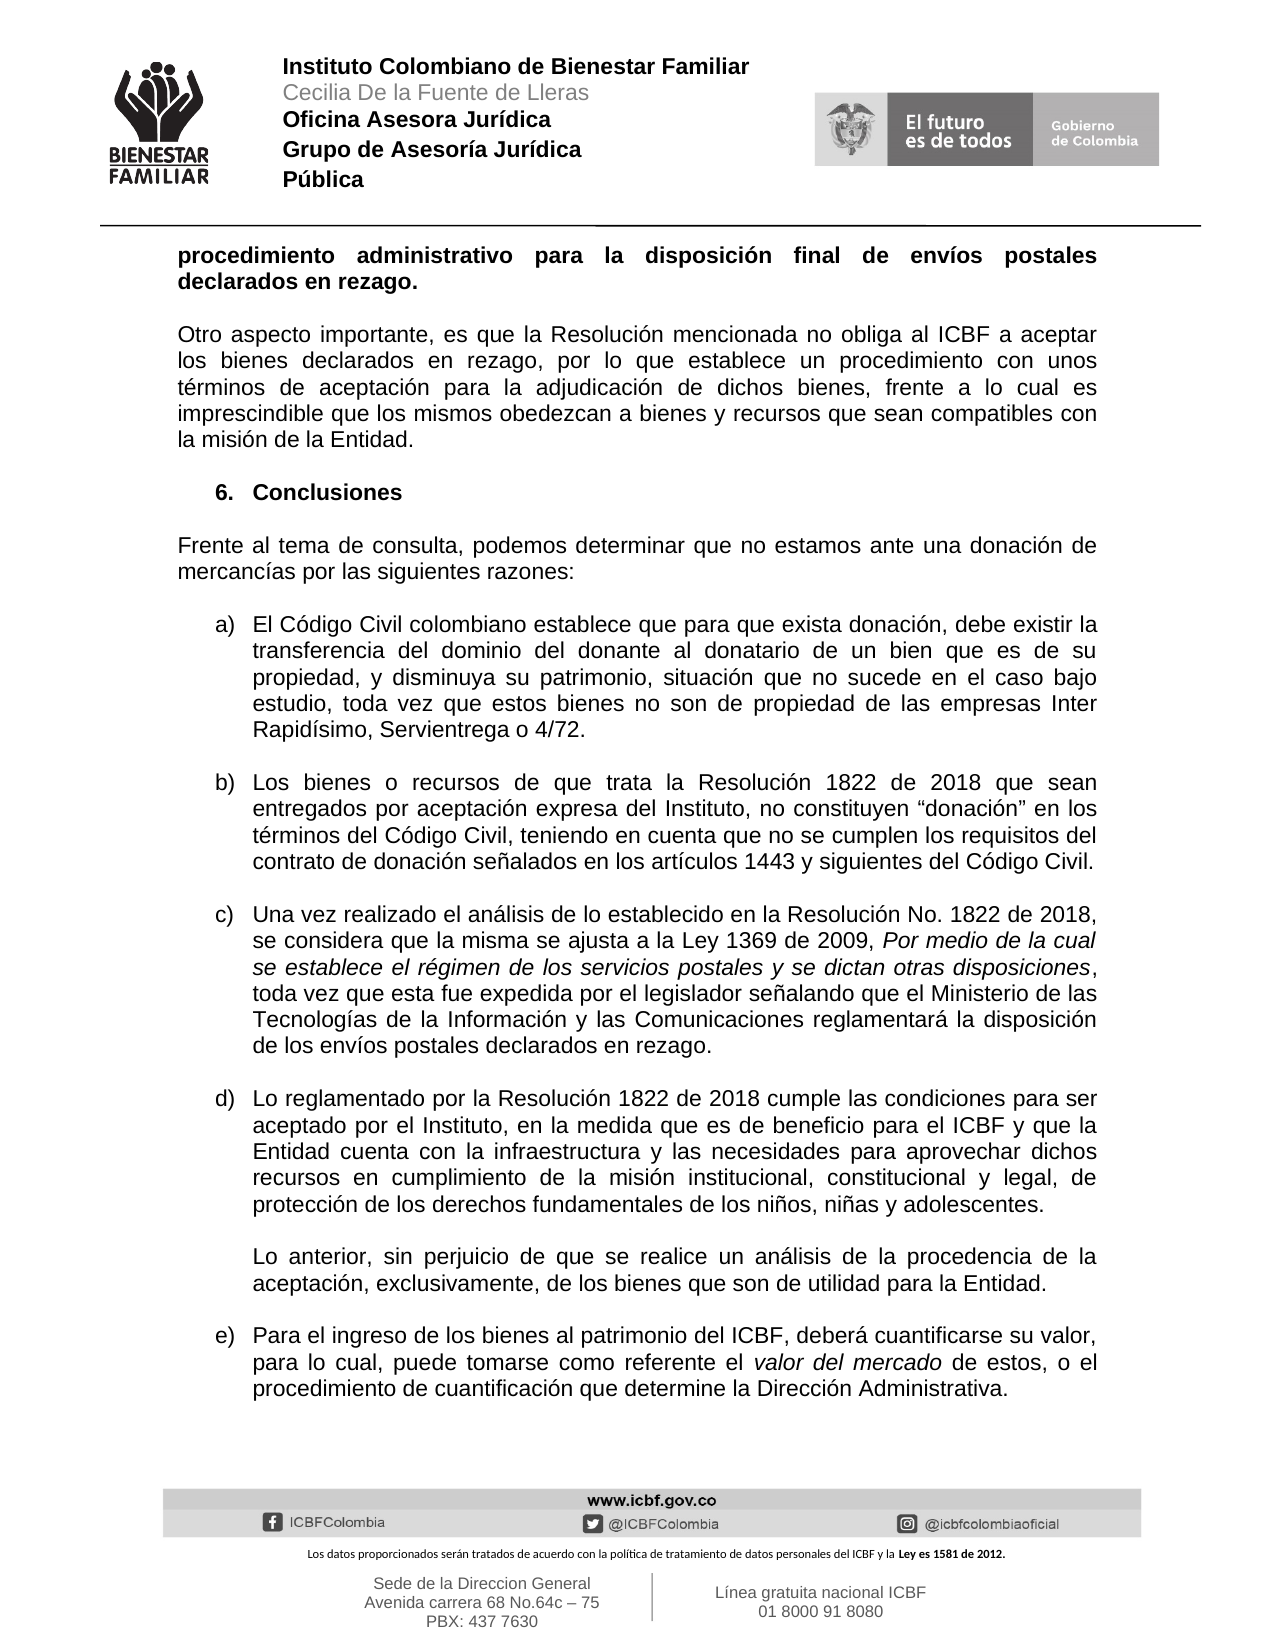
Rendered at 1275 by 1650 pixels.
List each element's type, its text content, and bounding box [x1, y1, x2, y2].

picture [109, 62, 209, 184]
text Otro aspecto importante, es que la Resolución mencionada no obliga al ICBF a aceptar los bienes declarados en rezago, por lo que establece un procedimiento con unos términos de aceptación para la adjudicación de dichos bienes, frente a lo cual es imprescindible que los mismos obedezcan a bienes y recursos que sean compatibles con la misión de la Entidad. [177, 321, 1098, 453]
list Los bienes o recursos de que trata la Resolución 1822 de 2018 que sean entregados por aceptación expresa del Instituto, no constituyen “donación” en los términos del Código Civil, teniendo en cuenta que no se cumplen los requisitos del contrato de donación señalados en los artículos 1443 y siguientes del Código Civil. [215, 769, 1098, 874]
list Una vez realizado el análisis de lo establecido en la Resolución No. 1822 de 2018, se considera que la misma se ajusta a la Ley 1369 de 2009, Por medio de la cual se establece el régimen de los servicios postales y se dictan otras disposiciones, toda vez que esta fue expedida por el legislador señalando que el Ministerio de las Tecnologías de la Información y las Comunicaciones reglamentará la disposición de los envíos postales declarados en rezago. [215, 901, 1098, 1059]
list Conclusiones [215, 479, 1098, 505]
list Lo reglamentado por la Resolución 1822 de 2018 cumple las condiciones para ser aceptado por el Instituto, en la medida que es de beneficio para el ICBF y que la Entidad cuenta con la infraestructura y las necesidades para aprovechar dichos recursos en cumplimiento de la misión institucional, constitucional y legal, de protección de los derechos fundamentales de los niños, niñas y adolescentes. [215, 1085, 1098, 1217]
list Lo anterior, sin perjuicio de que se realice un análisis de la procedencia de la aceptación, exclusivamente, de los bienes que son de utilidad para la Entidad. [252, 1243, 1098, 1296]
list El Código Civil colombiano establece que para que exista donación, debe existir la transferencia del dominio del donante al donatario de un bien que es de su propiedad, y disminuya su patrimonio, situación que no sucede en el caso bajo estudio, toda vez que estos bienes no son de propiedad de las empresas Inter Rapidísimo, Servientrega o 4/72. [215, 611, 1098, 743]
text Frente al tema de consulta, podemos determinar que no estamos ante una donación de mercancías por las siguientes razones: [177, 532, 1098, 584]
picture [160, 1468, 1143, 1641]
picture [803, 43, 1160, 197]
list Para el ingreso de los bienes al patrimonio del ICBF, deberá cuantificarse su valor, para lo cual, puede tomarse como referente el valor del mercado de estos, o el procedimiento de cuantificación que determine la Dirección Administrativa. [215, 1322, 1098, 1401]
